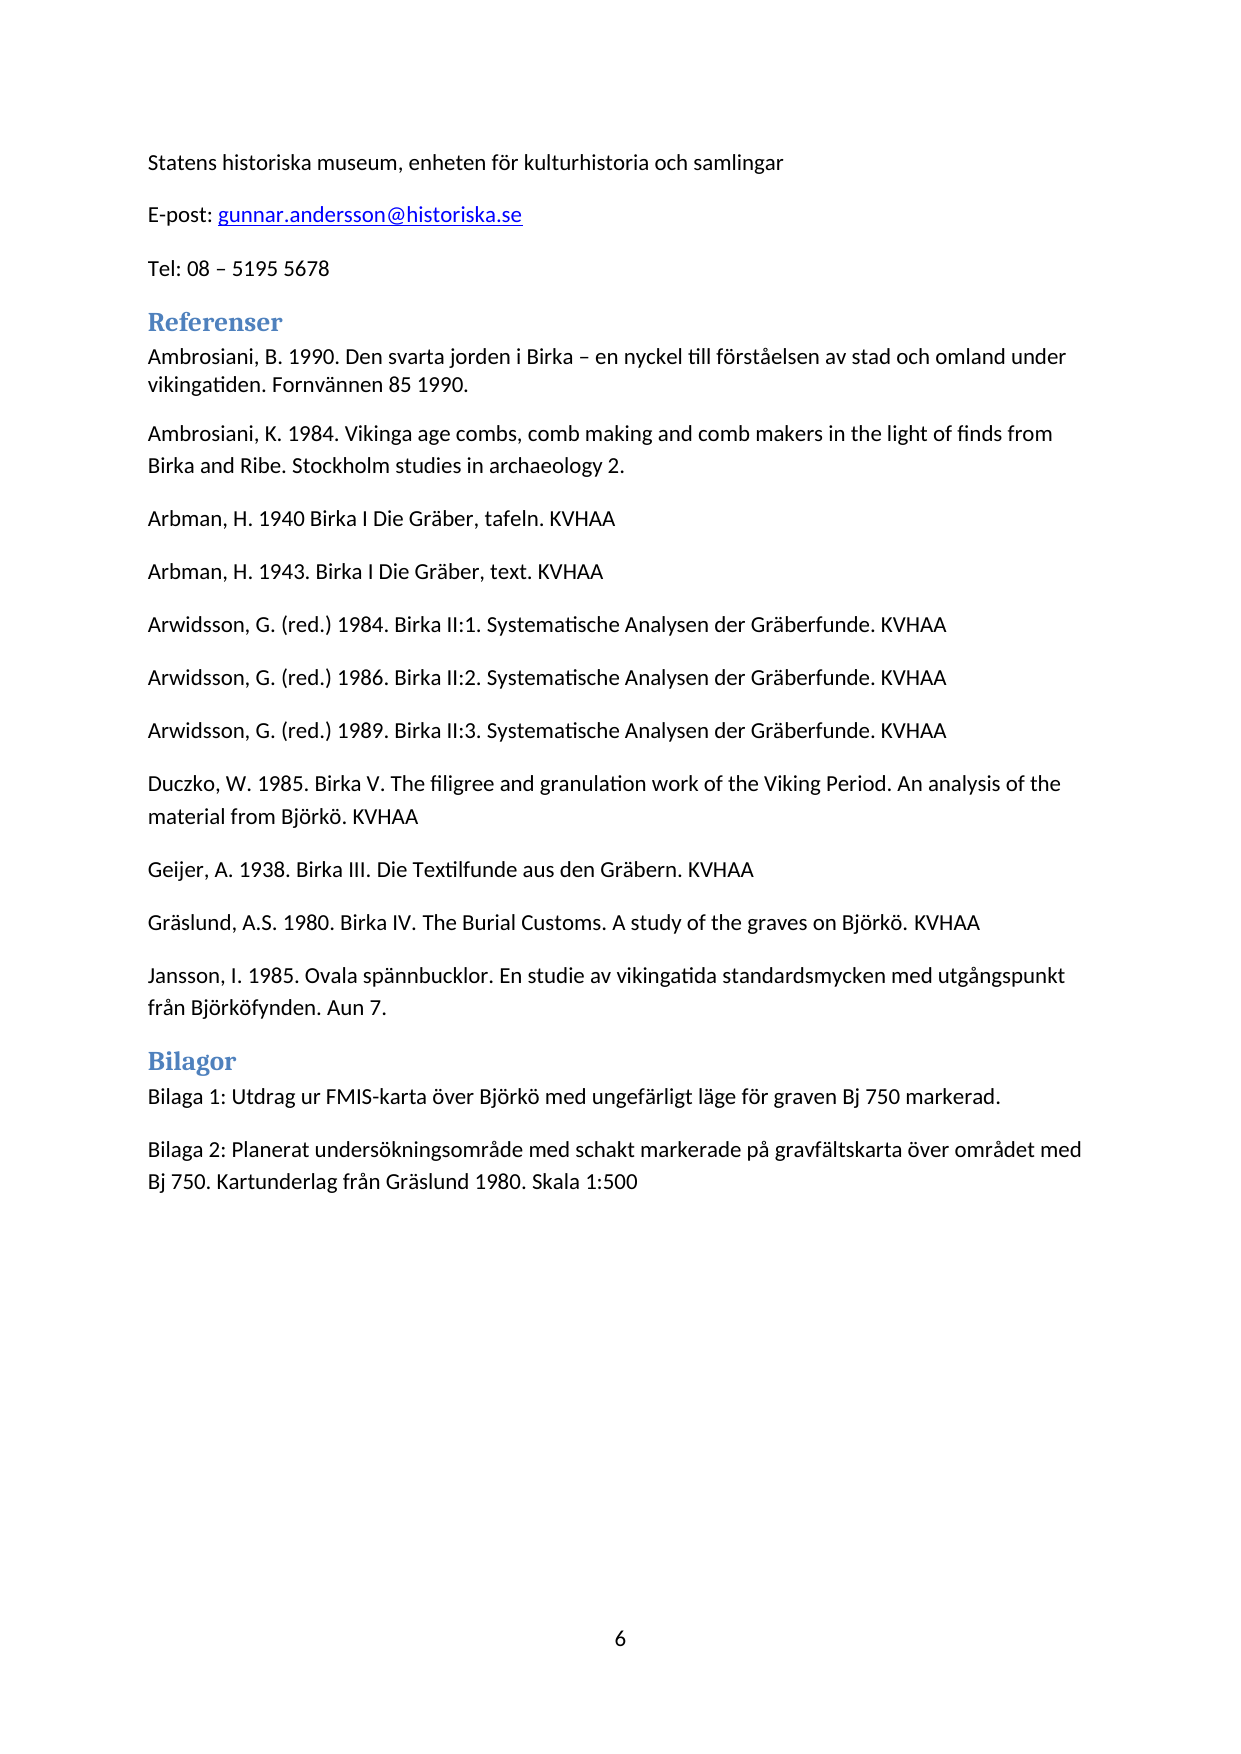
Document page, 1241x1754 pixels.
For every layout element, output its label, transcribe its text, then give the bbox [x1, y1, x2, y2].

text Geijer, A. 1938. Birka III. Die Textilfunde aus den Gräbern. KVHAA [148, 855, 1093, 883]
text Bilaga 2: Planerat undersökningsområde med schakt markerade på gravfältskarta över området med Bj 750. Kartunderlag från Gräslund 1980. Skala 1:500 [148, 1135, 1093, 1195]
text Jansson, I. 1985. Ovala spännbucklor. En studie av vikingatida standardsmycken med utgångspunkt från Björköfynden. Aun 7. [148, 961, 1093, 1021]
text E-post: gunnar.andersson@historiska.se [148, 201, 1093, 229]
text Statens historiska museum, enheten för kulturhistoria och samlingar [148, 148, 1093, 176]
text Duczko, W. 1985. Birka V. The filigree and granulation work of the Viking Period. An analysis of the material from Björkö. KVHAA [148, 769, 1093, 830]
text Arbman, H. 1940 Birka I Die Gräber, tafeln. KVHAA [148, 504, 1093, 532]
subtitle Referenser [148, 307, 1093, 338]
text Arwidsson, G. (red.) 1986. Birka II:2. Systematische Analysen der Gräberfunde. KVHAA [148, 663, 1093, 692]
text Gräslund, A.S. 1980. Birka IV. The Burial Customs. A study of the graves on Björkö. KVHAA [148, 908, 1093, 936]
text Arwidsson, G. (red.) 1984. Birka II:1. Systematische Analysen der Gräberfunde. KVHAA [148, 611, 1093, 638]
text Tel: 08 – 5195 5678 [148, 254, 1093, 282]
text Bilaga 1: Utdrag ur FMIS-karta över Björkö med ungefärligt läge för graven Bj 750 markerad. [148, 1082, 1093, 1110]
text Arwidsson, G. (red.) 1989. Birka II:3. Systematische Analysen der Gräberfunde. KVHAA [148, 717, 1093, 744]
subtitle Bilagor [148, 1046, 1093, 1077]
text Arbman, H. 1943. Birka I Die Gräber, text. KVHAA [148, 557, 1093, 586]
text Ambrosiani, K. 1984. Vikinga age combs, comb making and comb makers in the light of finds from Birka and Ribe. Stockholm studies in archaeology 2. [148, 419, 1093, 479]
text Ambrosiani, B. 1990. Den svarta jorden i Birka – en nyckel till förståelsen av stad och omland under vikingatiden. Fornvännen 85 1990. [148, 342, 1093, 398]
